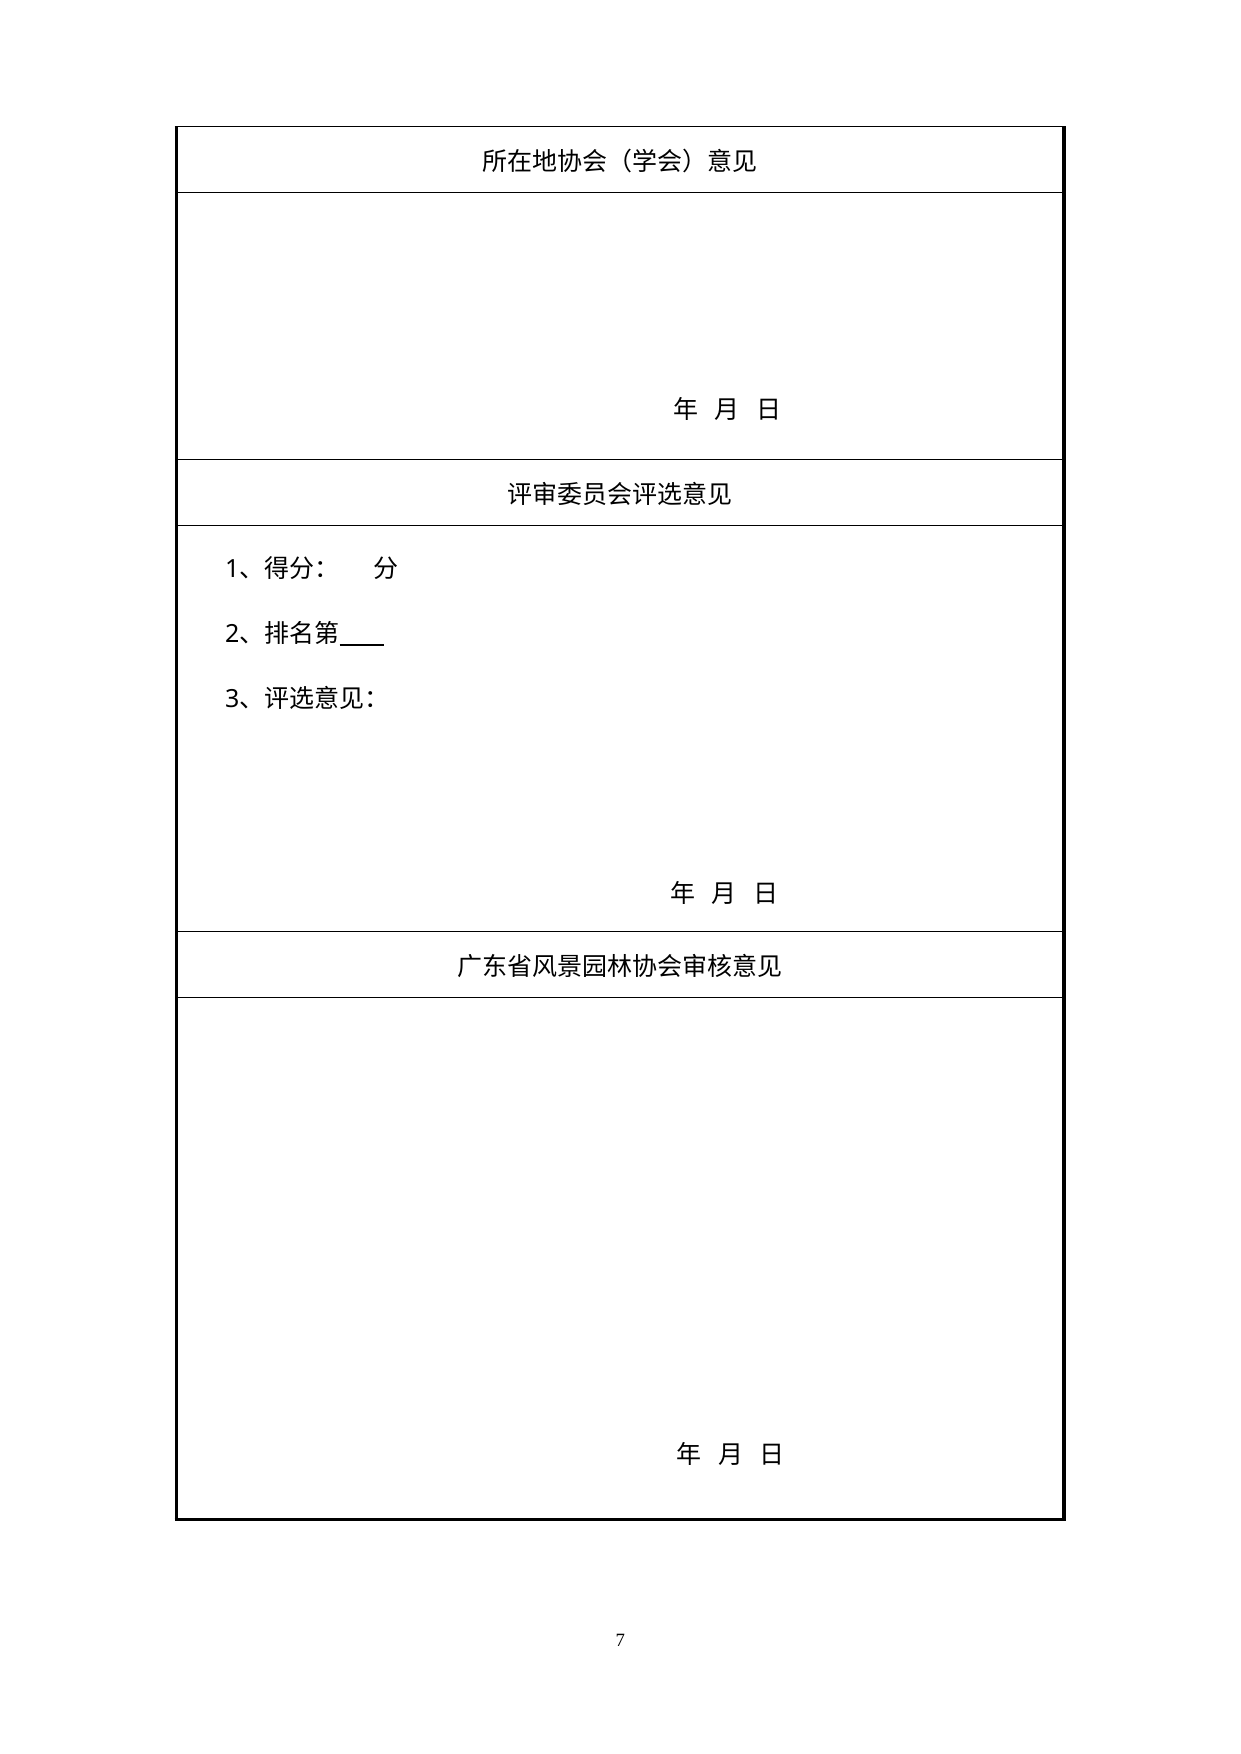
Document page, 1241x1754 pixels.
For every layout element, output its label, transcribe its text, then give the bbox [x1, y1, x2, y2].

table_cell 1、得分： 分 2、排名第 3、评选意见： 年 月 日 [178, 526, 1062, 931]
table_cell 年 月 日 [178, 998, 1062, 1518]
table_cell 评审委员会评选意见 [178, 460, 1062, 525]
table_cell 年 月 日 [178, 193, 1062, 459]
table_cell 广东省风景园林协会审核意见 [178, 932, 1062, 997]
table_header 所在地协会（学会）意见 [178, 127, 1062, 192]
